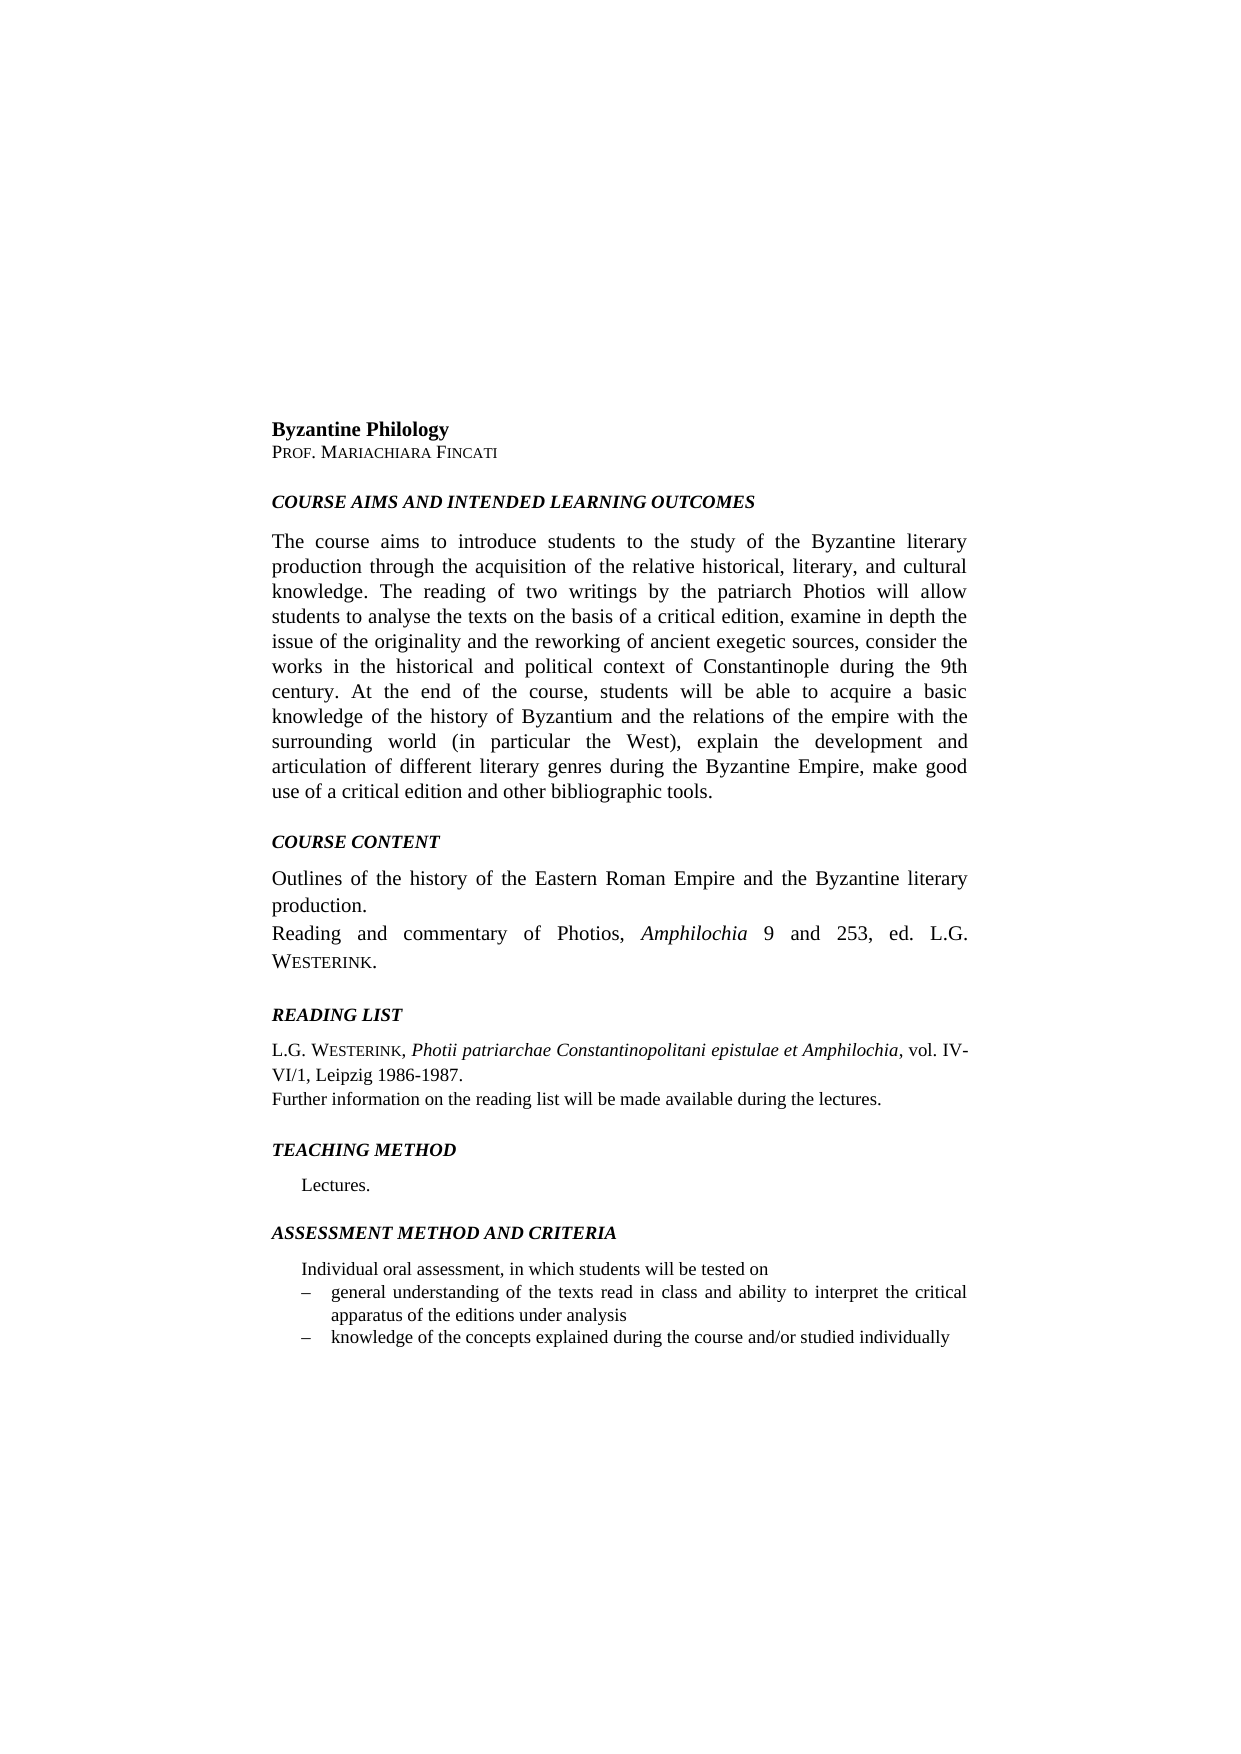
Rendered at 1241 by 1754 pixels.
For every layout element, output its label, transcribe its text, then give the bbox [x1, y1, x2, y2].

text Outlines of the history of the Eastern Roman Empire and the Byzantine literary production. [272, 866, 968, 917]
text Individual oral assessment, in which students will be tested on [272, 1257, 968, 1280]
text READING LIST [272, 1001, 968, 1026]
text – knowledge of the concepts explained during the course and/or studied individually [301, 1326, 968, 1348]
text Prof. Mariachiara Fincati [272, 441, 968, 463]
text Further information on the reading list will be made available during the lectures. [272, 1088, 968, 1110]
text ASSESSMENT METHOD AND CRITERIA [272, 1221, 968, 1244]
text – general understanding of the texts read in class and ability to interpret the critical apparatus of the editions under analysis [301, 1280, 968, 1326]
text Reading and commentary of Photios, Amphilochia 9 and 253, ed. L.G. Westerink. [272, 921, 968, 973]
text TEACHING METHOD [272, 1138, 968, 1161]
text COURSE AIMS AND INTENDED LEARNING OUTCOMES [272, 491, 968, 512]
subtitle Byzantine Philology [272, 416, 968, 441]
text L.G. Westerink, Photii patriarchae Constantinopolitani epistulae et Amphilochia, vol. IV-VI/1, Leipzig 1986-1987. [272, 1039, 968, 1085]
text COURSE CONTENT [272, 828, 968, 853]
text The course aims to introduce students to the study of the Byzantine literary production through the acquisition of the relative historical, literary, and cultural knowledge. The reading of two writings by the patriarch Photios will allow students to analyse the texts on the basis of a critical edition, examine in depth the issue of the originality and the reworking of ancient exegetic sources, consider the works in the historical and political context of Constantinople during the 9th century. At the end of the course, students will be able to acquire a basic knowledge of the history of Byzantium and the relations of the empire with the surrounding world (in particular the West), explain the development and articulation of different literary genres during the Byzantine Empire, make good use of a critical edition and other bibliographic tools. [272, 528, 968, 803]
text Lectures. [272, 1173, 968, 1196]
